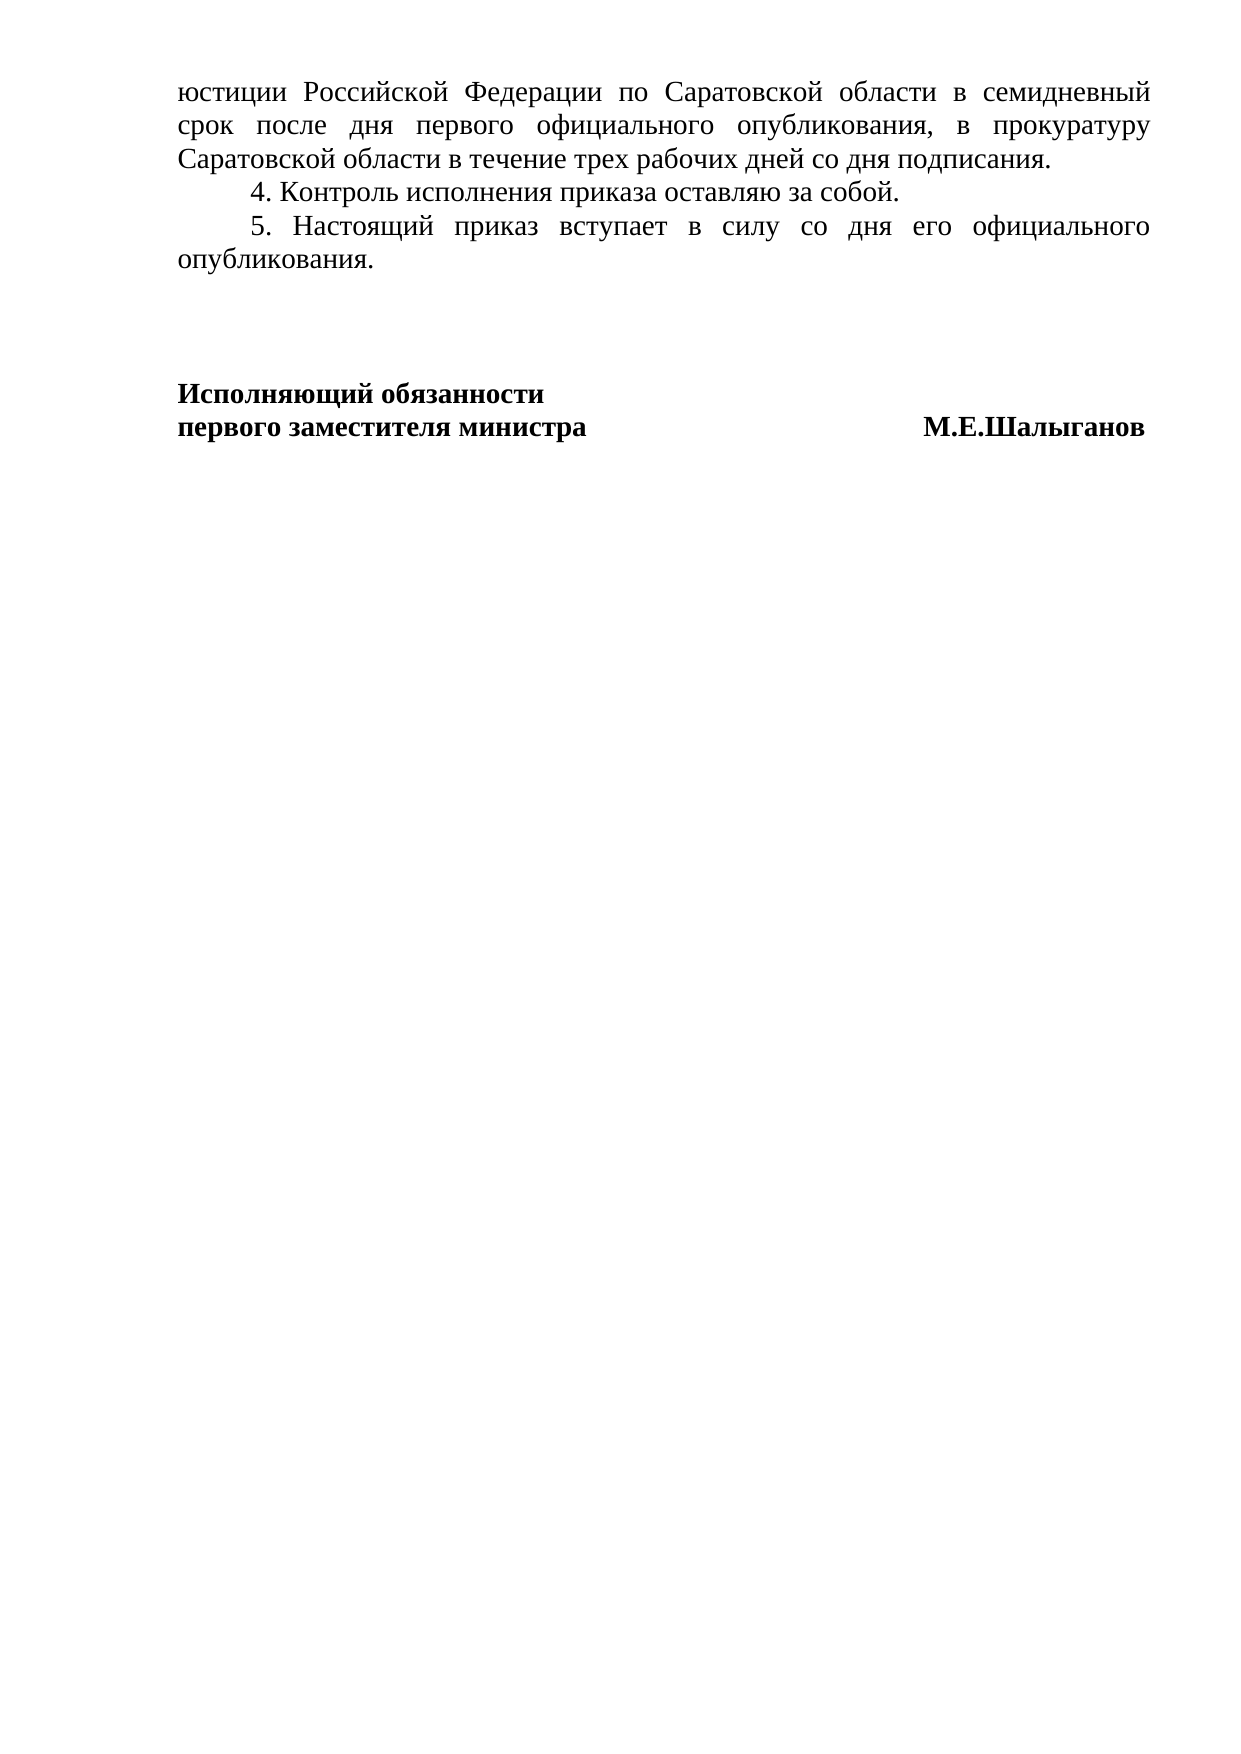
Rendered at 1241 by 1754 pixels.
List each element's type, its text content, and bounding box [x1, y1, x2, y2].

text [177, 74, 1152, 174]
text первого заместителя министра М.Е.Шалыганов [177, 409, 1152, 443]
text 5. Настоящий приказ вступает в силу со дня его официального опубликования. [177, 208, 1152, 275]
text Исполняющий обязанности [177, 376, 1152, 409]
text 4. Контроль исполнения приказа оставляю за собой. [177, 174, 1152, 208]
